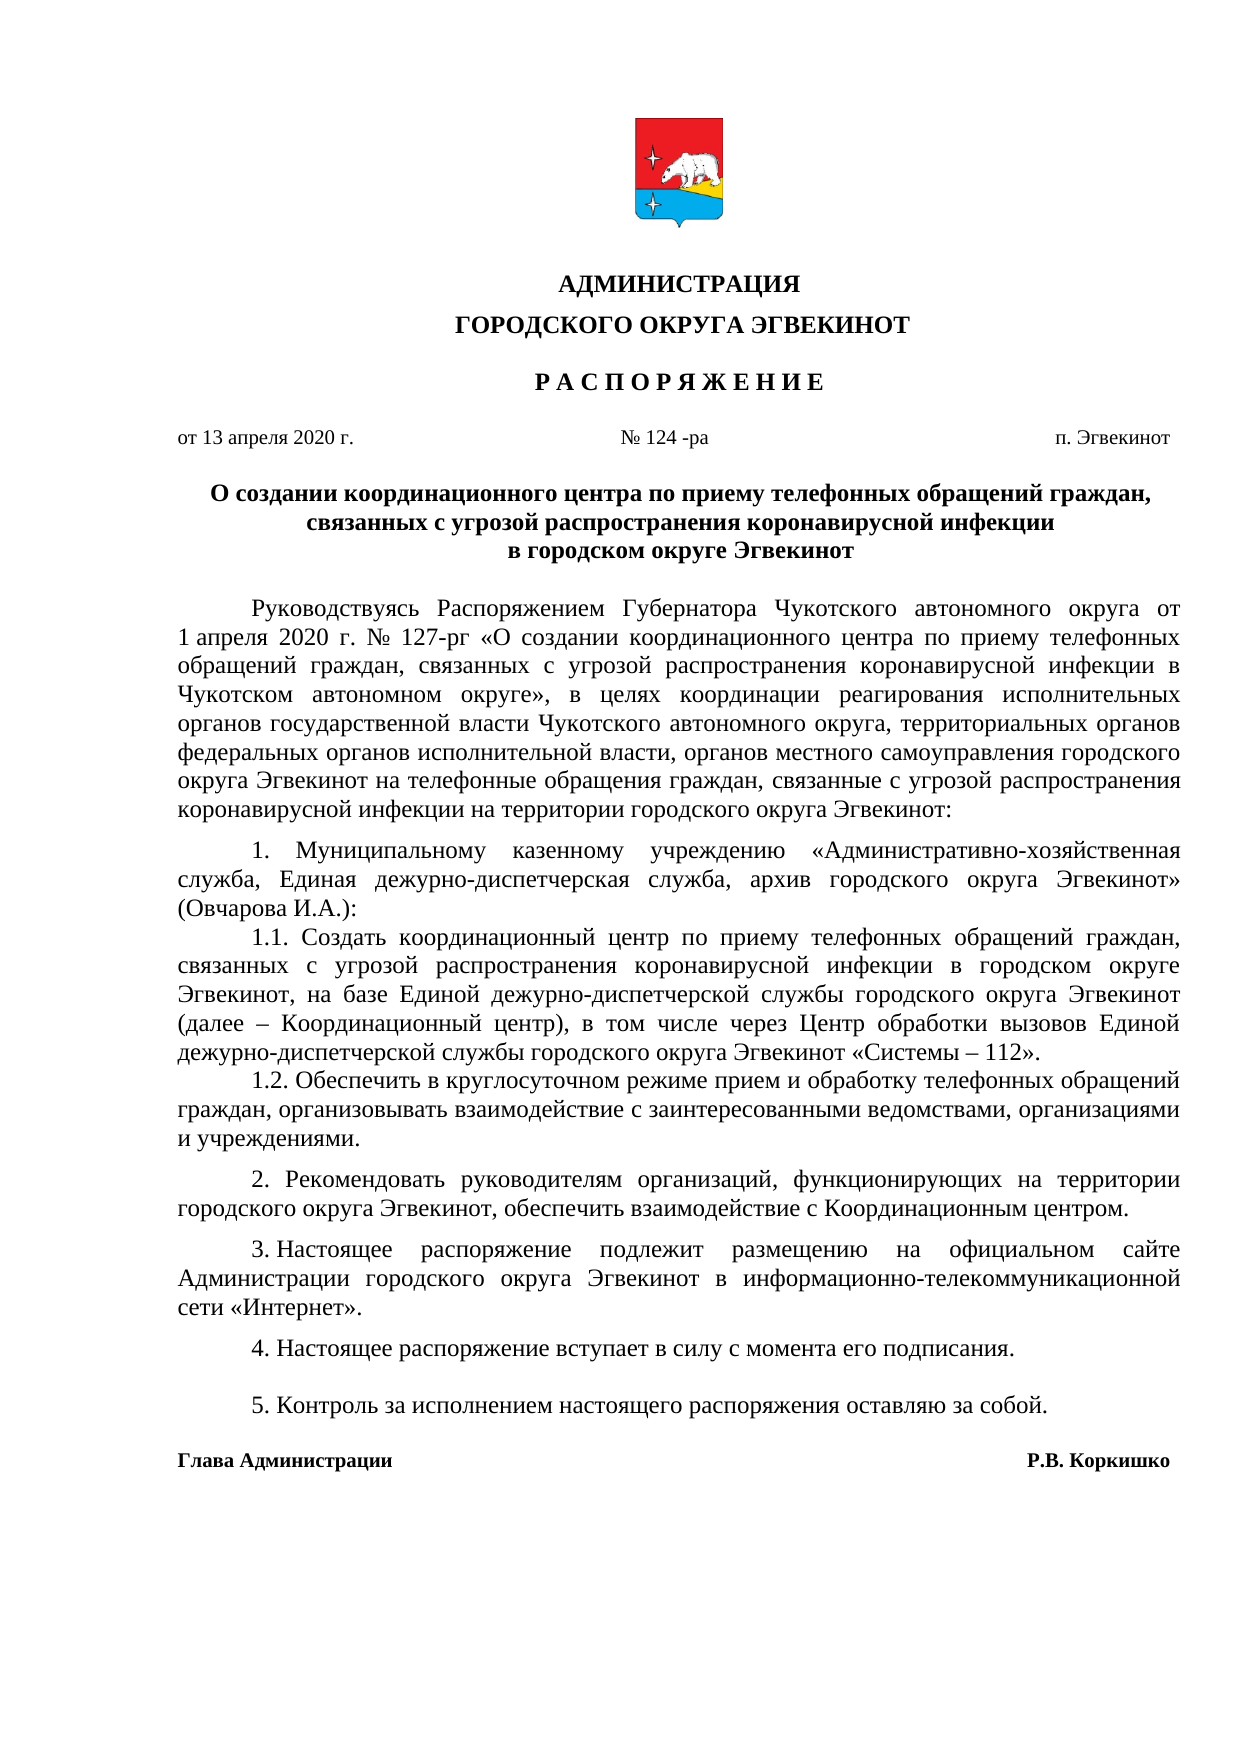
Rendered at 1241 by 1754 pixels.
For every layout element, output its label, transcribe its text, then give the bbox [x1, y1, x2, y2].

text О создании координационного центра по приему телефонных обращений граждан, связанных с угрозой распространения коронавирусной инфекции [177, 478, 1184, 535]
subtitle Р А С П О Р Я Ж Е Н И Е [177, 367, 1181, 396]
text 4. Настоящее распоряжение вступает в силу с момента его подписания. [177, 1333, 1181, 1362]
text 3. Настоящее распоряжение подлежит размещению на официальном сайте Администрации городского округа Эгвекинот в информационно-телекоммуникационной сети «Интернет». [177, 1234, 1181, 1320]
text 2. Рекомендовать руководителям организаций, функционирующих на территории городского округа Эгвекинот, обеспечить взаимодействие с Координационным центром. [177, 1164, 1181, 1222]
text в городском округе Эгвекинот [177, 535, 1184, 564]
text Руководствуясь Распоряжением Губернатора Чукотского автономного округа от 1 апреля 2020 г. № 127-рг «О создании координационного центра по приему телефонных обращений граждан, связанных с угрозой распространения коронавирусной инфекции в Чукотском автономном округе», в целях координации реагирования исполнительных органов государственной власти Чукотского автономного округа, территориальных органов федеральных органов исполнительной власти, органов местного самоуправления городского округа Эгвекинот на телефонные обращения граждан, связанные с угрозой распространения коронавирусной инфекции на территории городского округа Эгвекинот: [177, 593, 1181, 823]
table_header п. Эгвекинот [831, 425, 1181, 449]
picture [646, 197, 659, 207]
table_header Глава Администрации [166, 1448, 664, 1472]
subtitle АДМИНИСТРАЦИЯ [177, 269, 1181, 297]
picture [635, 118, 723, 228]
text 1.1. Создать координационный центр по приему телефонных обращений граждан, связанных с угрозой распространения коронавирусной инфекции в городском округе Эгвекинот, на базе Единой дежурно-диспетчерской службы городского округа Эгвекинот (далее – Координационный центр), в том числе через Центр обработки вызовов Единой дежурно-диспетчерской службы городского округа Эгвекинот «Системы – 112». [177, 922, 1181, 1065]
subtitle ГОРОДСКОГО ОКРУГА ЭГВЕКИНОТ [177, 310, 1181, 339]
list Муниципальному казенному учреждению «Административно-хозяйственная служба, Единая дежурно-диспетчерская служба, архив городского округа Эгвекинот» (Овчарова И.А.): [177, 835, 1181, 922]
table_header от 13 апреля 2020 г. [166, 425, 498, 449]
text 1.2. Обеспечить в круглосуточном режиме прием и обработку телефонных обращений граждан, организовывать взаимодействие с заинтересованными ведомствами, организациями и учреждениями. [177, 1065, 1181, 1152]
table_header № 124 -ра [498, 425, 831, 449]
text 5. Контроль за исполнением настоящего распоряжения оставляю за собой. [177, 1390, 1181, 1419]
table_header Р.В. Коркишко [664, 1448, 1181, 1472]
